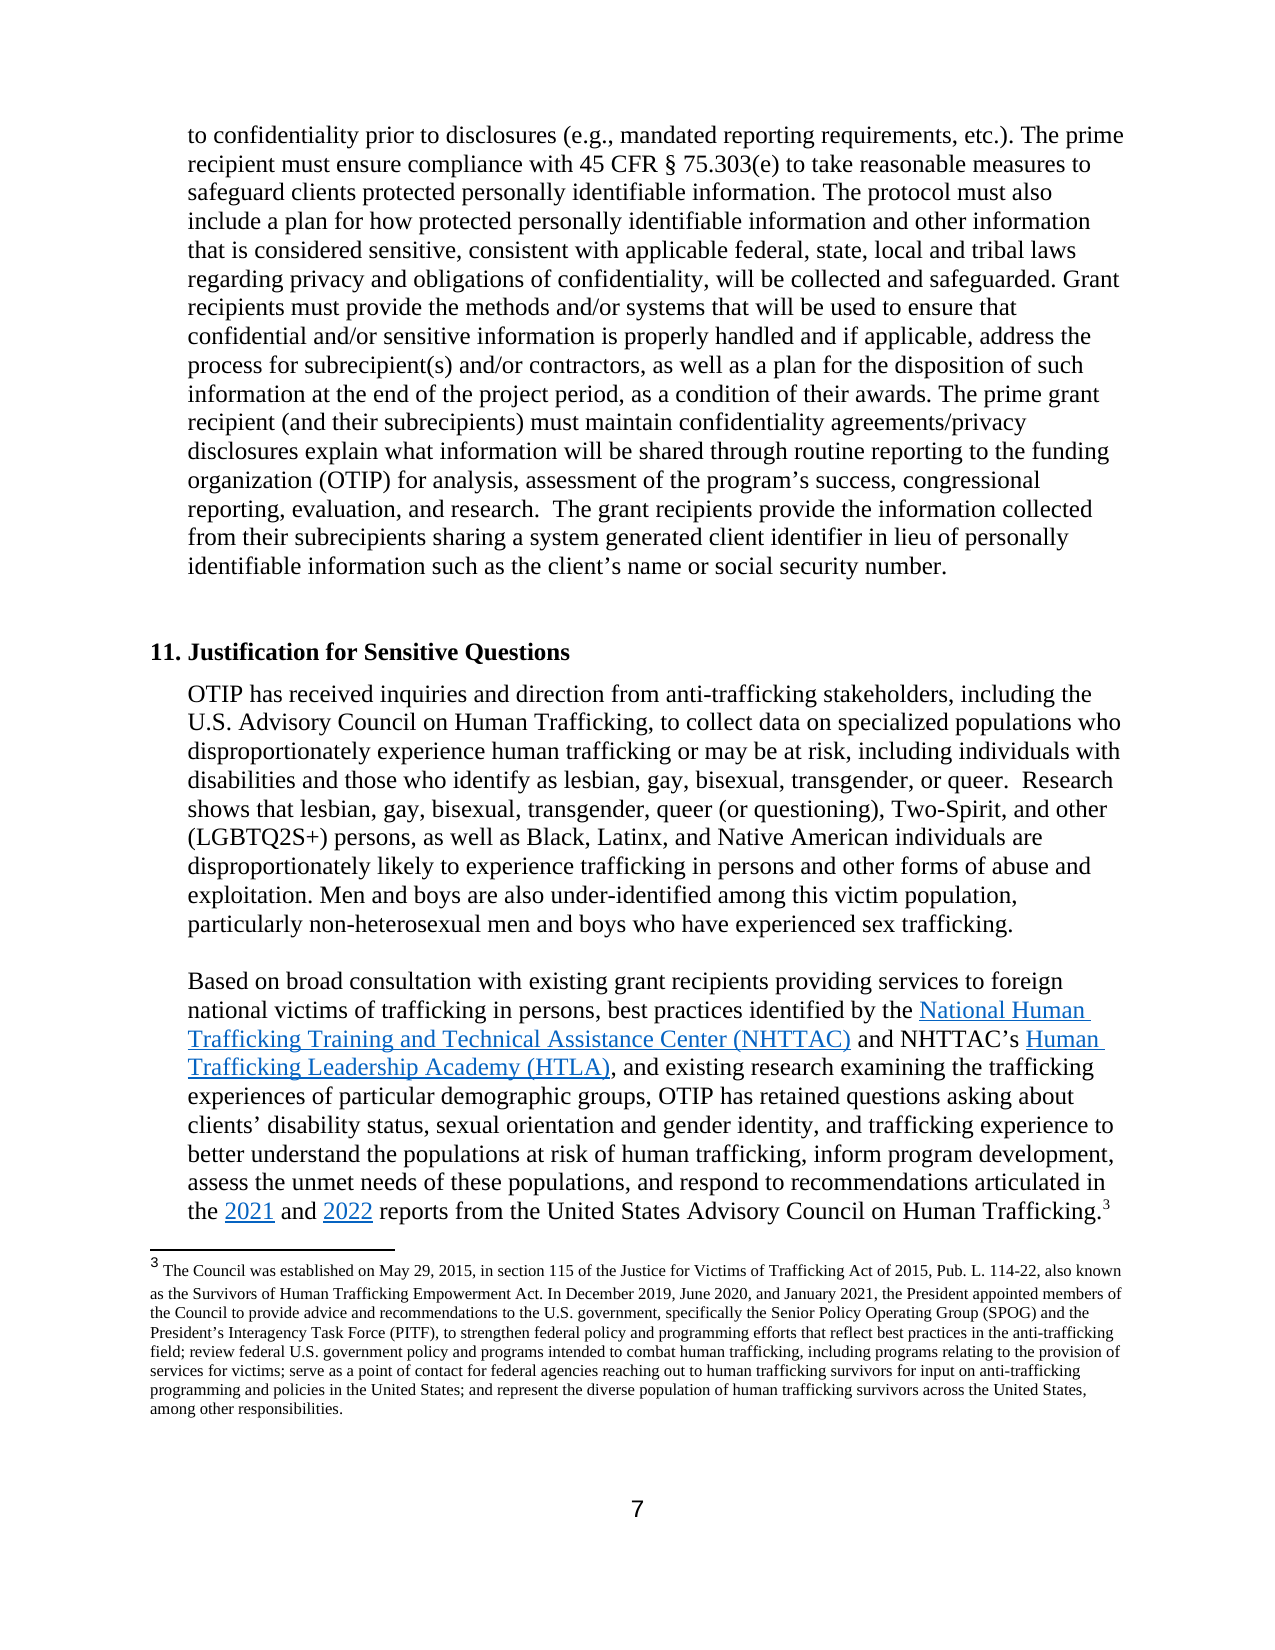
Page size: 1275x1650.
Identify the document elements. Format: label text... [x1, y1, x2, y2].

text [187, 966, 1125, 1225]
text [187, 120, 1125, 580]
text OTIP has received inquiries and direction from anti-trafficking stakeholders, including the U.S. Advisory Council on Human Trafficking, to collect data on specialized populations who disproportionately experience human trafficking or may be at risk, including individuals with disabilities and those who identify as lesbian, gay, bisexual, transgender, or queer. Research shows that lesbian, gay, bisexual, transgender, queer (or questioning), Two-Spirit, and other (LGBTQ2S+) persons, as well as Black, Latinx, and Native American individuals are disproportionately likely to experience trafficking in persons and other forms of abuse and exploitation. Men and boys are also under-identified among this victim population, particularly non-heterosexual men and boys who have experienced sex trafficking. [187, 679, 1125, 937]
list Justification for Sensitive Questions [150, 637, 1125, 666]
